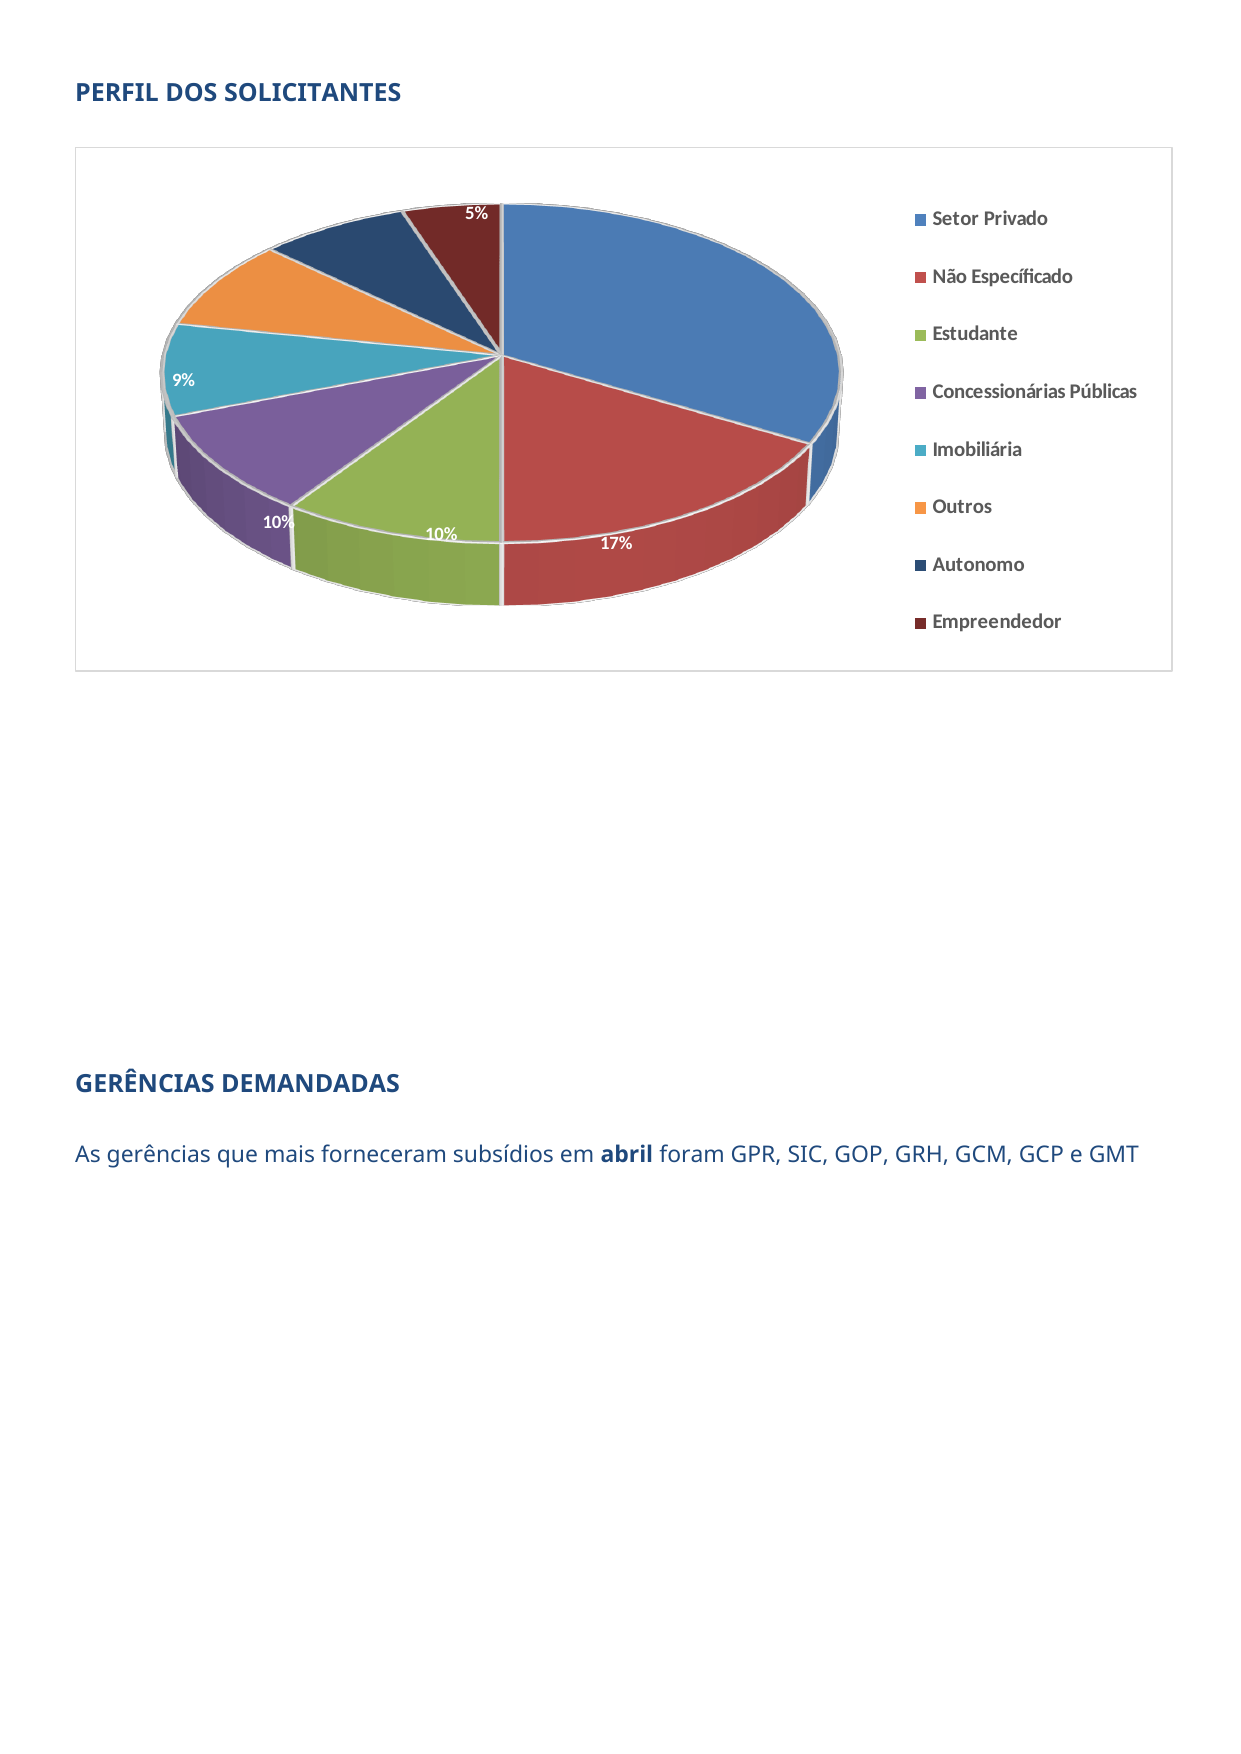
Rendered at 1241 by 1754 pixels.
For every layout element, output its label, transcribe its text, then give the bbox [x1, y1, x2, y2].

text As gerências que mais forneceram subsídios em abril foram GPR, SIC, GOP, GRH, GCM, GCP e GMT [75, 1138, 1165, 1169]
text GERÊNCIAS DEMANDADAS [75, 1066, 1165, 1100]
text PERFIL DOS SOLICITANTES [75, 75, 1165, 109]
